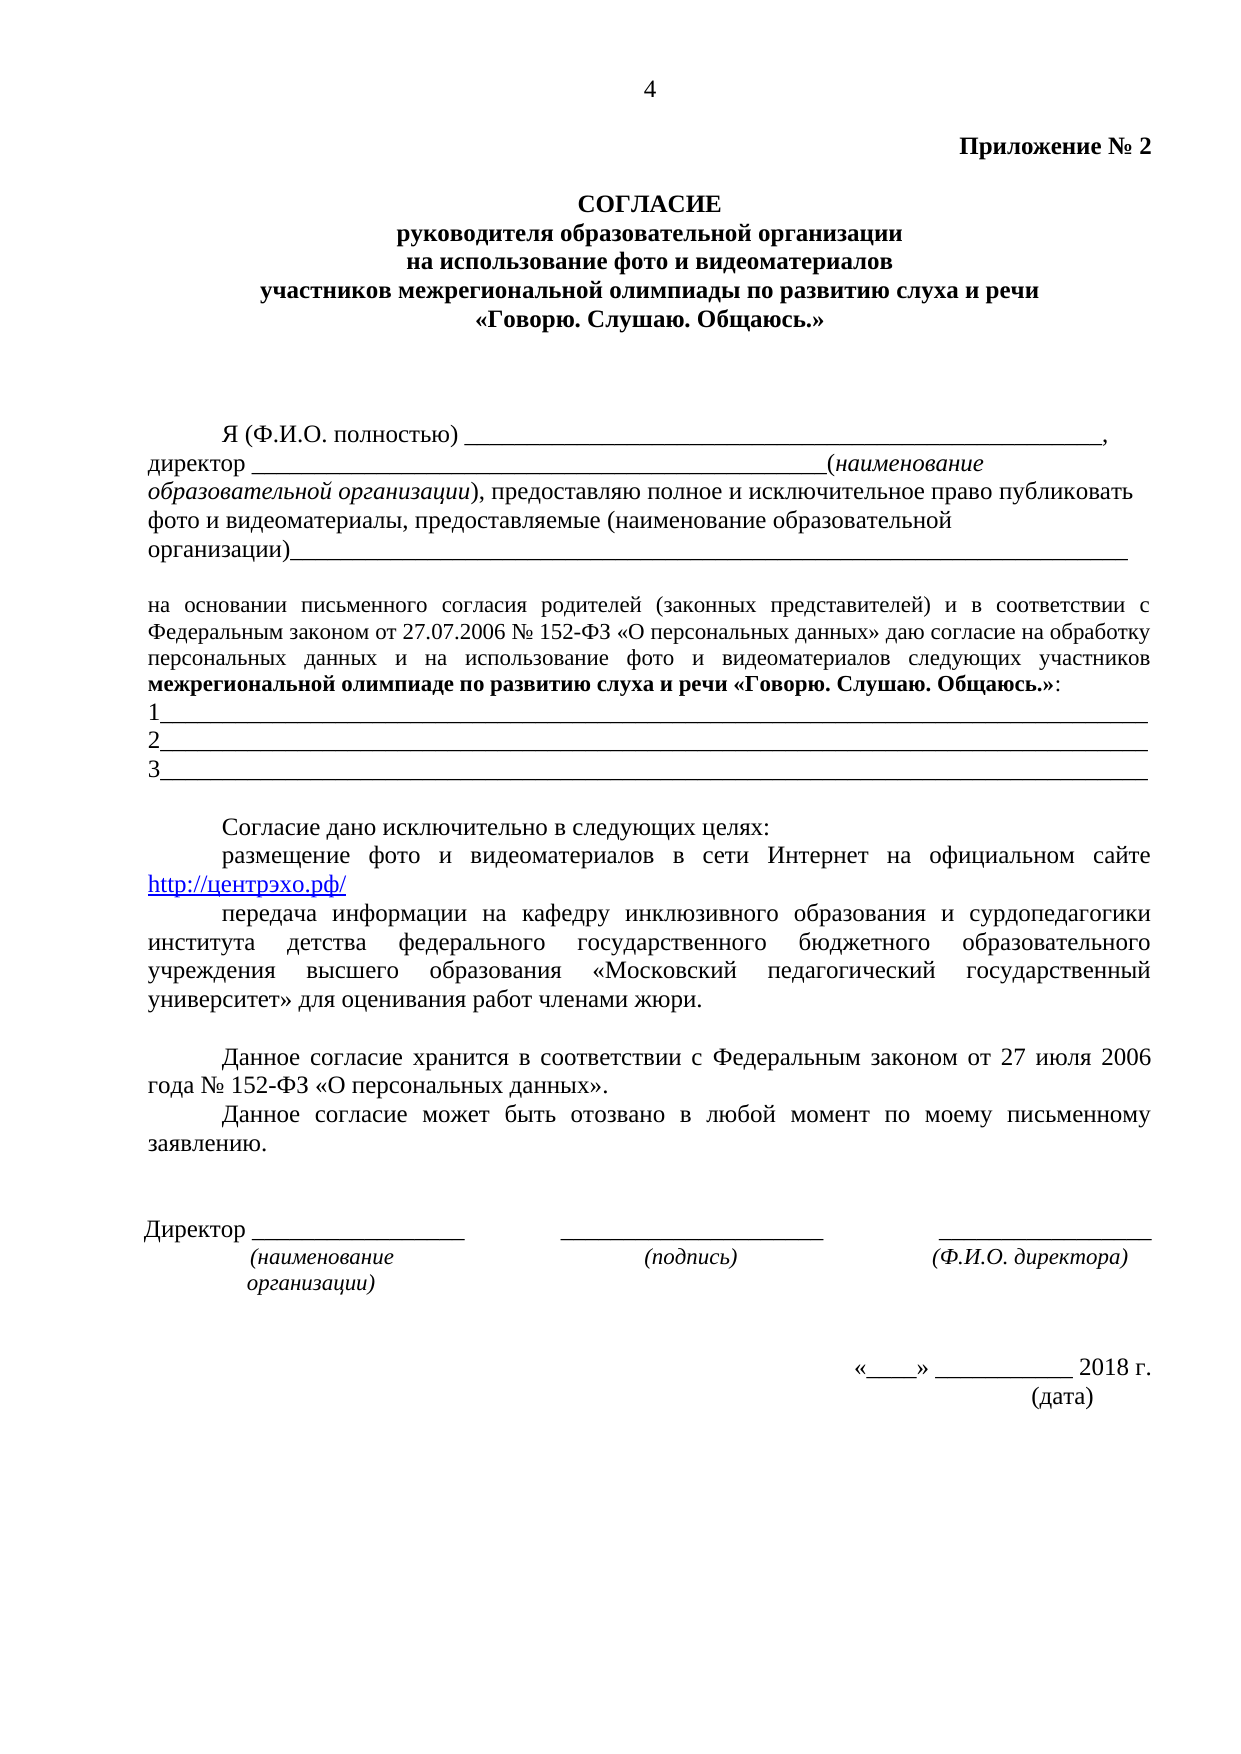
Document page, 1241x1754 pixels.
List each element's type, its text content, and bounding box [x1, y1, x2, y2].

text на основании письменного согласия родителей (законных представителей) и в соответствии с Федеральным законом от 27.07.2006 № 152-ФЗ «О персональных данных» даю согласие на обработку персональных данных и на использование фото и видеоматериалов следующих участников межрегиональной олимпиаде по развитию слуха и речи «Говорю. Слушаю. Общаюсь.»: [148, 591, 1152, 697]
text передача информации на кафедру инклюзивного образования и сурдопедагогики института детства федерального государственного бюджетного образовательного учреждения высшего образования «Московский педагогический государственный университет» для оценивания работ членами жюри. [148, 898, 1152, 1013]
text Приложение № 2 [74, 131, 1152, 160]
table_header _____________________ (подпись) [516, 1214, 871, 1296]
text Согласие дано исключительно в следующих целях: [148, 812, 1152, 841]
text участников межрегиональной олимпиады по развитию слуха и речи [148, 275, 1152, 304]
text «Говорю. Слушаю. Общаюсь.» [148, 304, 1152, 333]
text 3_______________________________________________________________________________ [148, 754, 1152, 783]
table_header _________________ (Ф.И.О. директора) [871, 1214, 1167, 1296]
text Данное согласие хранится в соответствии с Федеральным законом от 27 июля 2006 года № 152-ФЗ «О персональных данных». [148, 1042, 1152, 1099]
text СОГЛАСИЕ [148, 189, 1152, 218]
text руководителя образовательной организации [148, 218, 1152, 246]
text 1_______________________________________________________________________________ [148, 697, 1152, 726]
text «____» ___________ 2018 г. [148, 1352, 1152, 1381]
text Я (Ф.И.О. полностью) ___________________________________________________, директор ______________________________________________(наименование образовательной организации), предоставляю полное и исключительное право публиковать фото и видеоматериалы, предоставляемые (наименование образовательной организации)___________________________________________________________________ [148, 419, 1152, 563]
text на использование фото и видеоматериалов [148, 246, 1152, 275]
table_header Директор _________________ (наименование организации) [133, 1214, 516, 1296]
text Данное согласие может быть отозвано в любой момент по моему письменному заявлению. [148, 1099, 1152, 1157]
text (дата) [148, 1381, 1152, 1410]
text 2_______________________________________________________________________________ [148, 726, 1152, 754]
text размещение фото и видеоматериалов в сети Интернет на официальном сайте http://центрэхо.рф/ [148, 841, 1152, 898]
